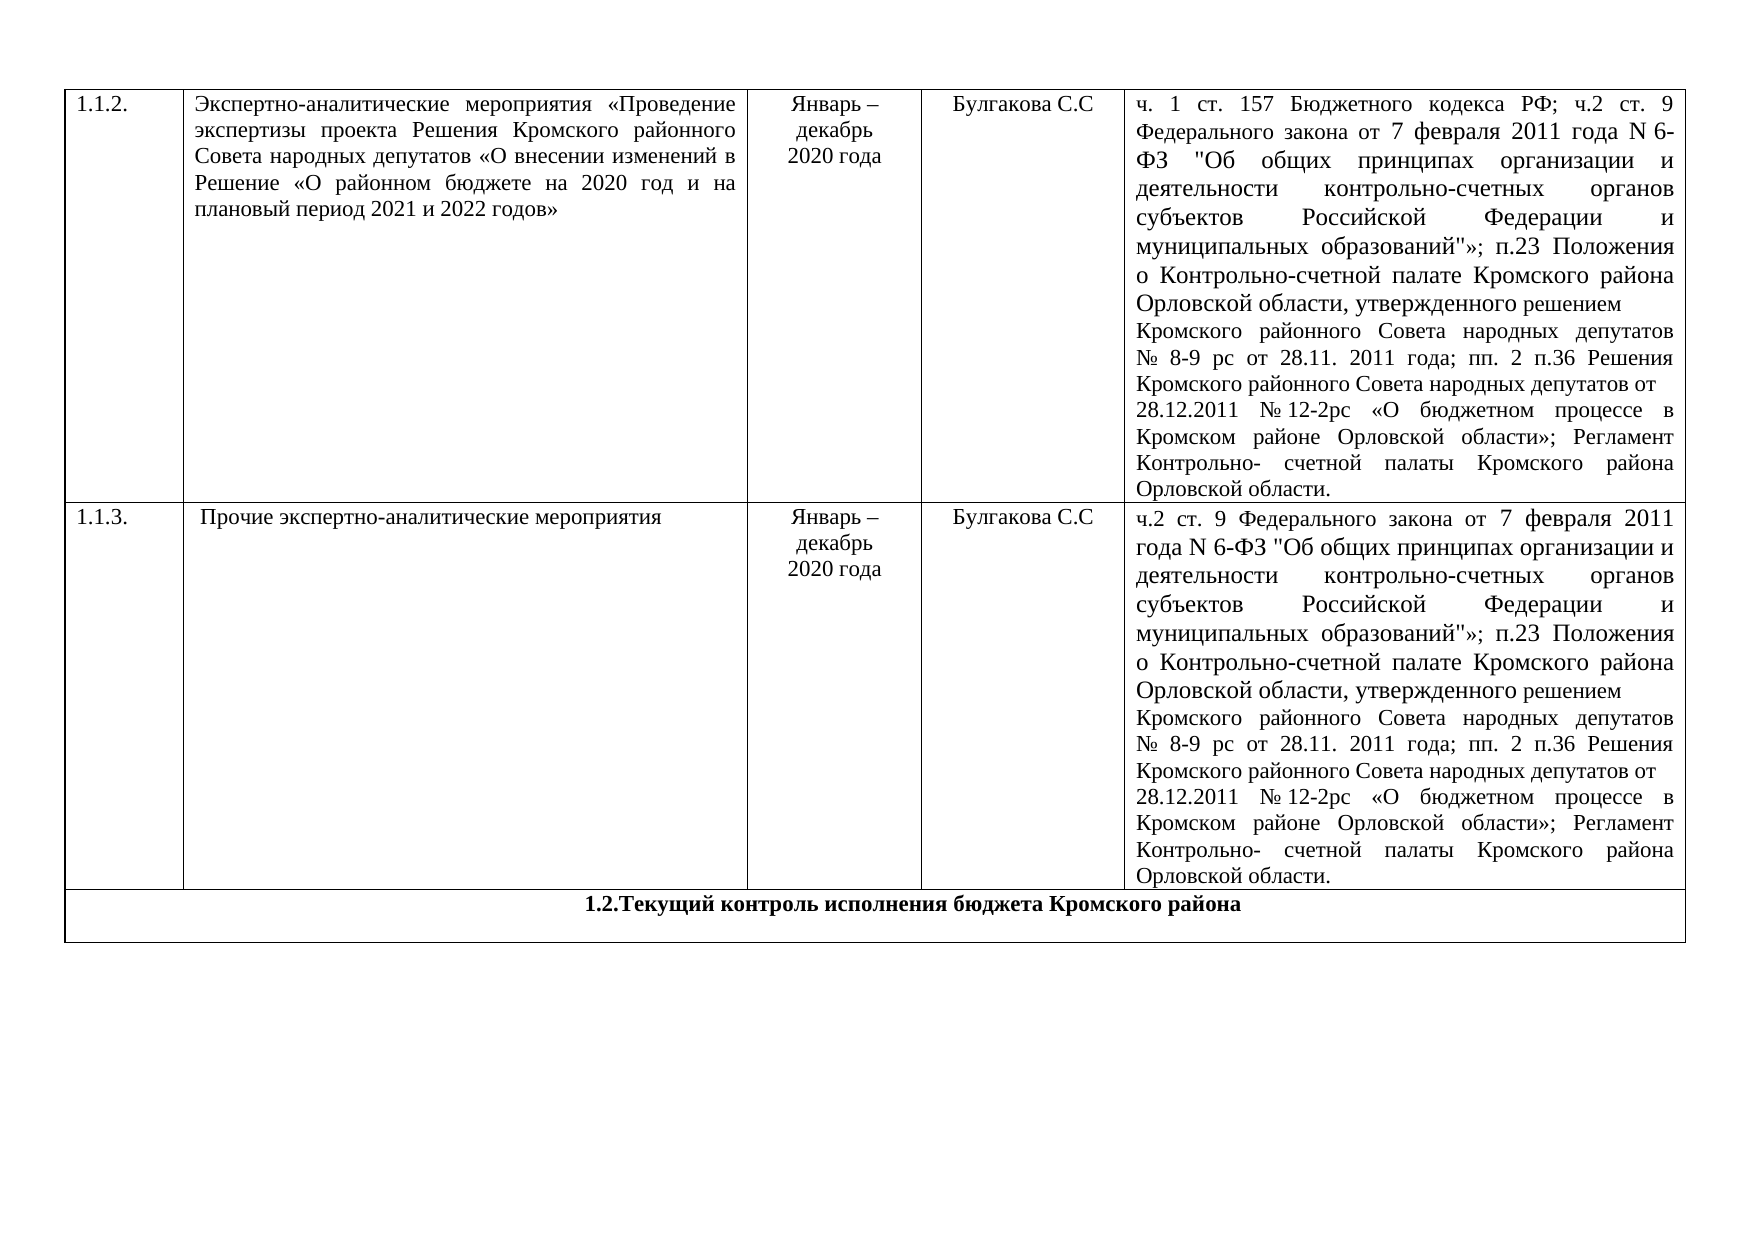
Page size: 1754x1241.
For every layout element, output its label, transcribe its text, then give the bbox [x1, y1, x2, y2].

table_cell ч. 1 ст. 157 Бюджетного кодекса РФ; ч.2 ст. 9 Федерального закона от 7 февраля 2011 года N 6-ФЗ "Об общих принципах организации и деятельности контрольно-счетных органов субъектов Российской Федерации и муниципальных образований"»; п.23 Положения о Контрольно-счетной палате Кромского района Орловской области, утвержденного решением Кромского районного Совета народных депутатов № 8-9 рс от 28.11. 2011 года; пп. 2 п.36 Решения Кромского районного Совета народных депутатов от 28.12.2011 № 12-2рс «О бюджетном процессе в Кромском районе Орловской области»; Регламент Контрольно- счетной палаты Кромского района Орловской области. [1125, 90, 1685, 502]
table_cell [1125, 503, 1685, 888]
table_cell Экспертно-аналитические мероприятия «Проведение экспертизы проекта Решения Кромского районного Совета народных депутатов «О внесении изменений в Решение «О районном бюджете на 2020 год и на плановый период 2021 и 2022 годов» [184, 90, 747, 502]
table_cell Январь – декабрь 2020 года [748, 90, 921, 502]
table_cell 1.1.2. [66, 90, 183, 502]
table_cell 1.2.Текущий контроль исполнения бюджета Кромского района [66, 890, 1685, 942]
table_cell Январь – декабрь 2020 года [748, 503, 921, 888]
table_cell Булгакова С.С [922, 90, 1124, 502]
table_cell 1.1.3. [66, 503, 183, 888]
table_cell Прочие экспертно-аналитические мероприятия [184, 503, 747, 888]
table_cell Булгакова С.С [922, 503, 1124, 888]
